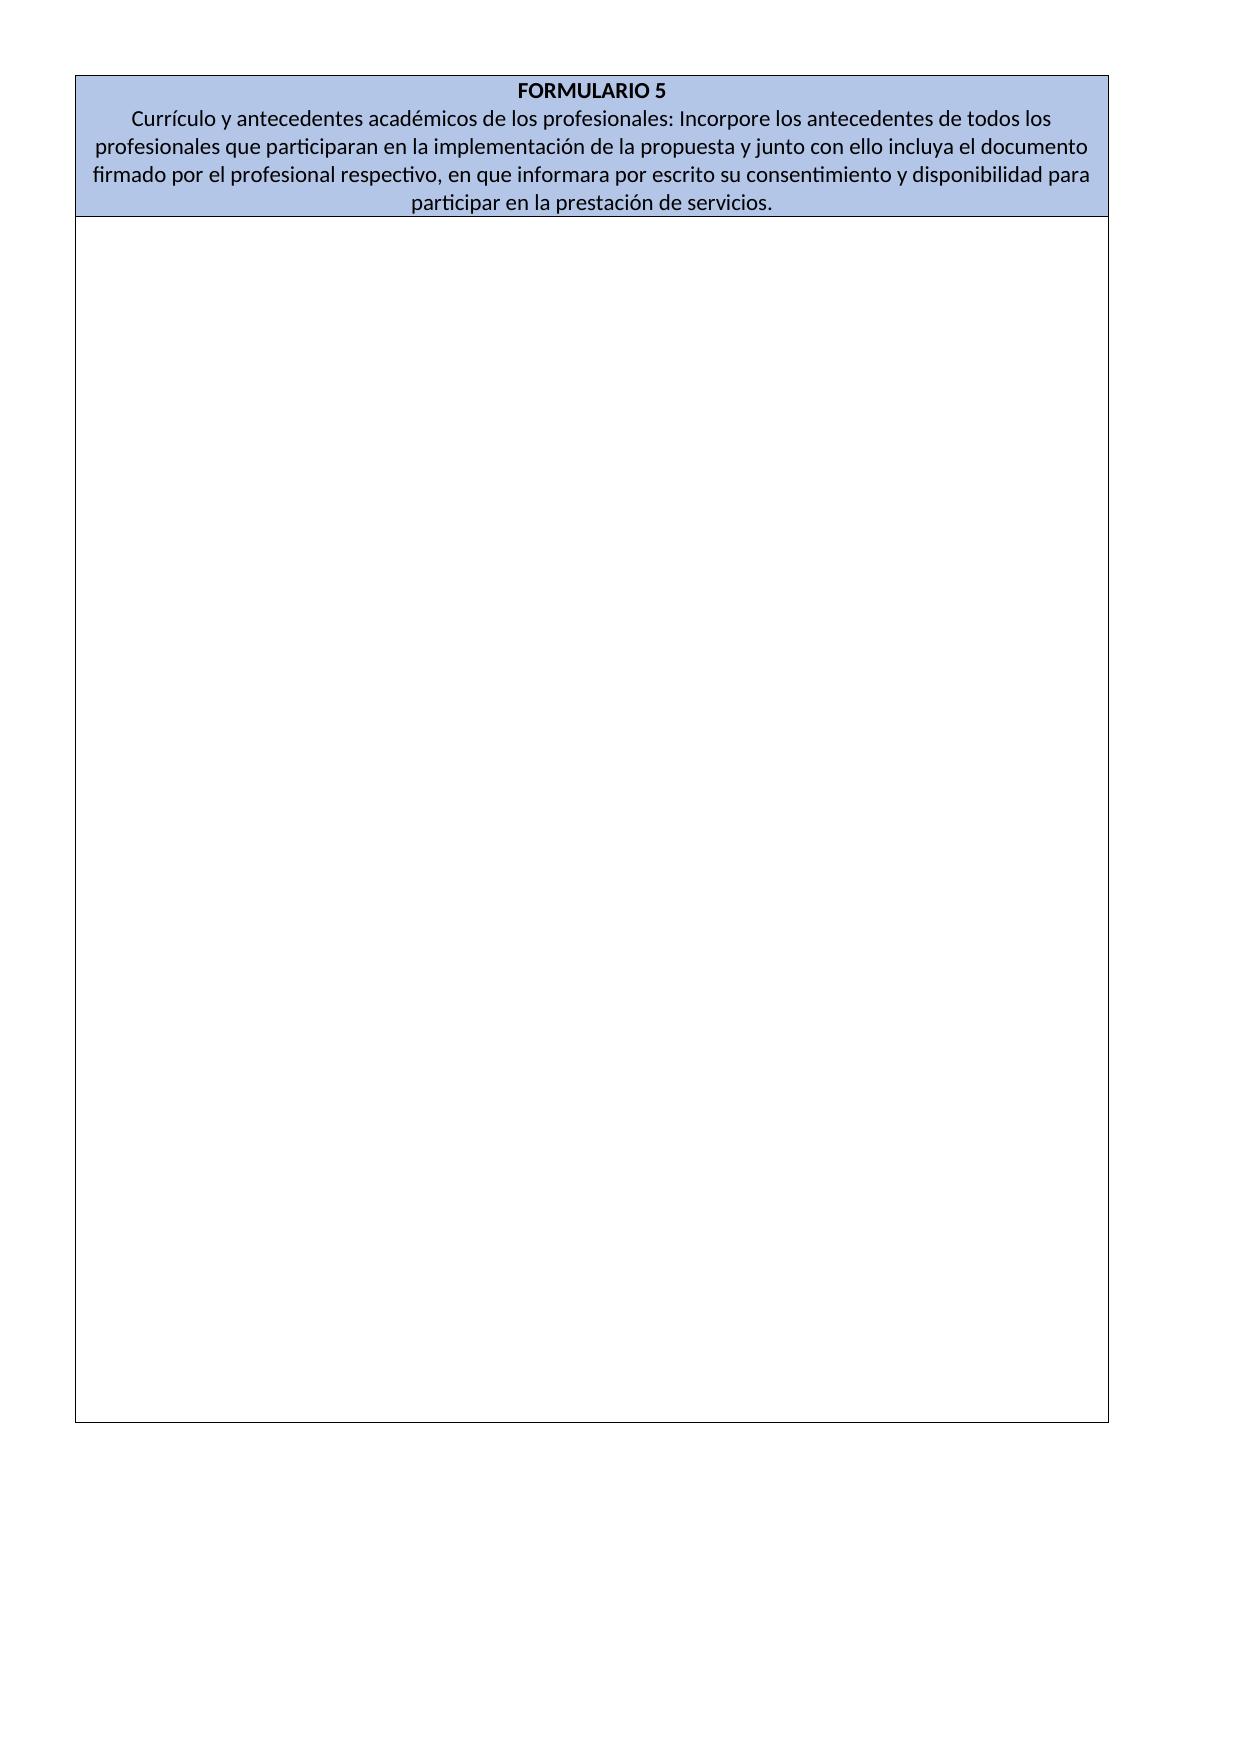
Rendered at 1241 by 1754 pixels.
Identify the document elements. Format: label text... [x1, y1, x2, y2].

table_header FORMULARIO 5 Currículo y antecedentes académicos de los profesionales: Incorpore los antecedentes de todos los profesionales que participaran en la implementación de la propuesta y junto con ello incluya el documento firmado por el profesional respectivo, en que informara por escrito su consentimiento y disponibilidad para participar en la prestación de servicios. [76, 76, 1108, 216]
table_cell [76, 217, 1108, 1422]
